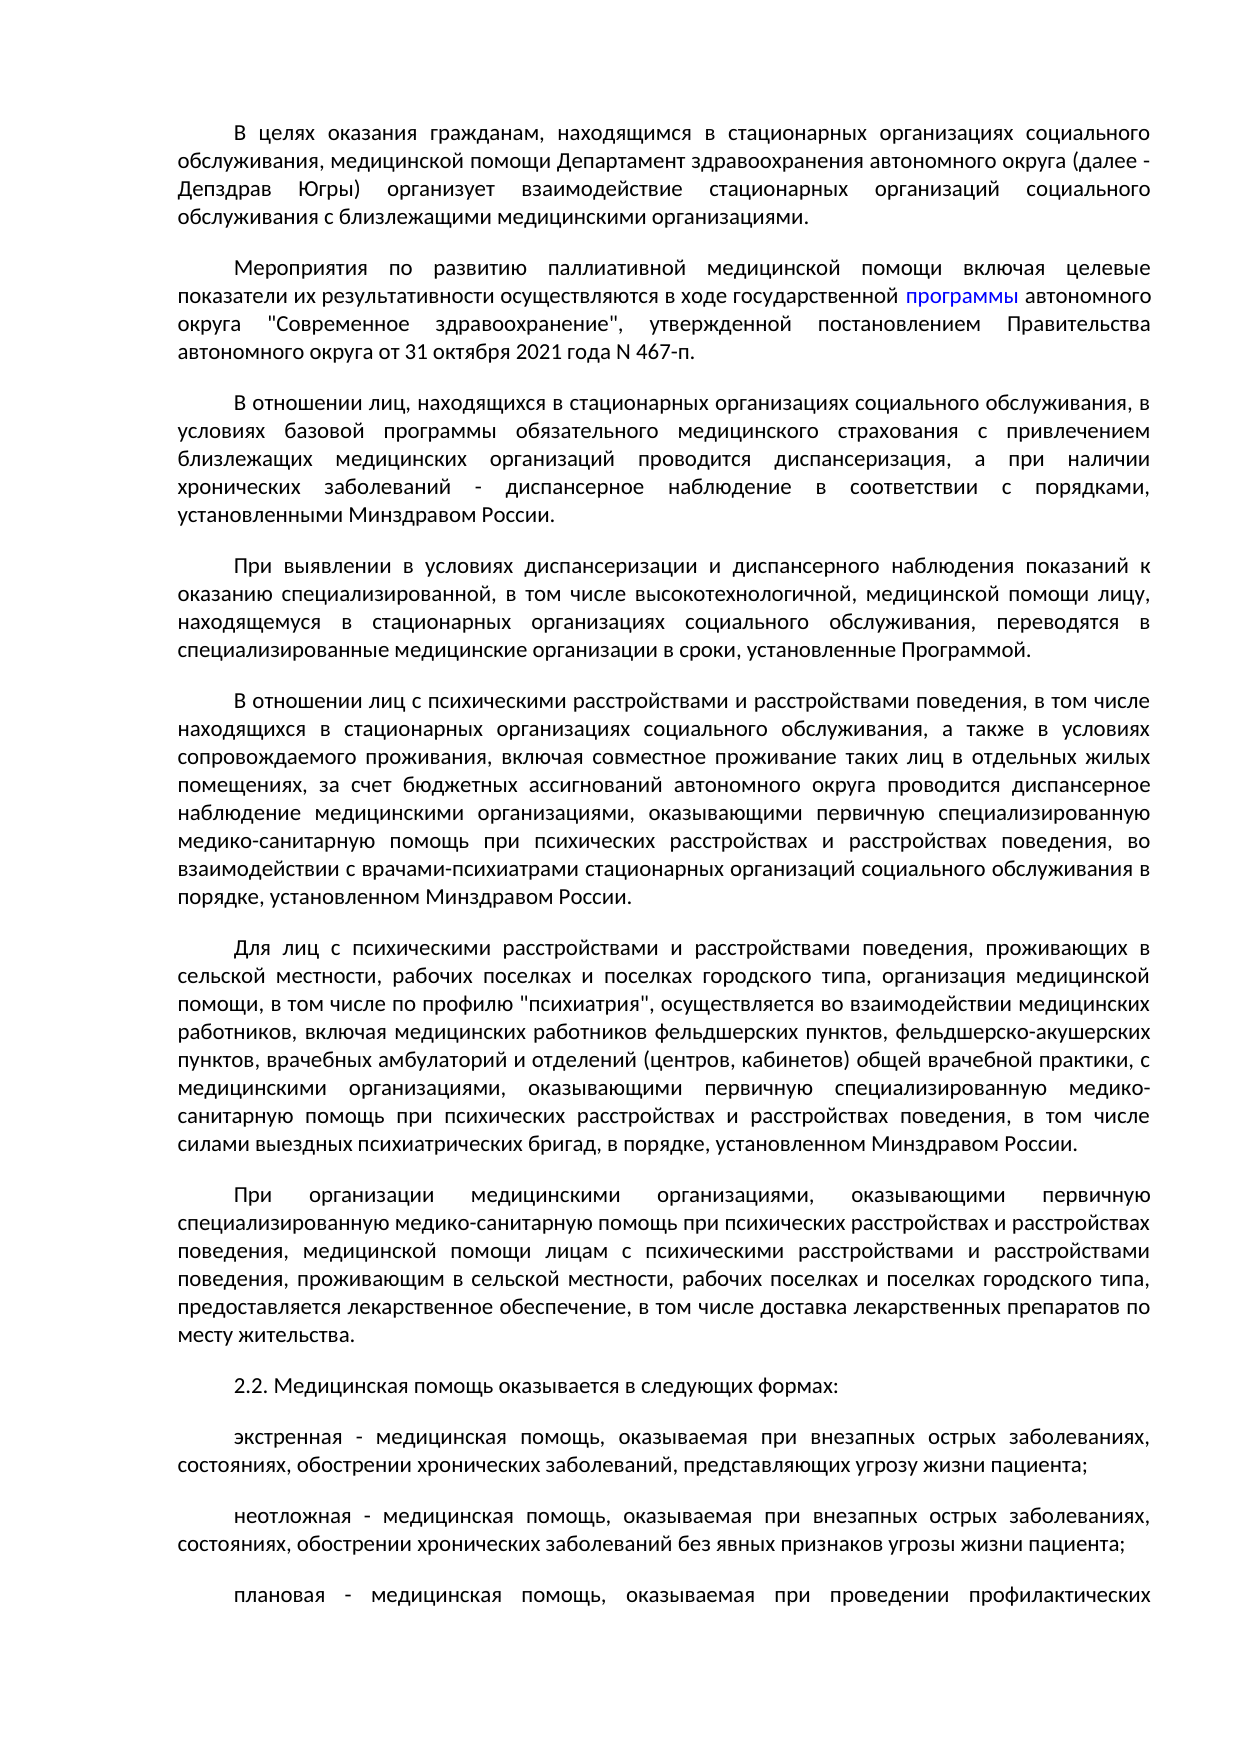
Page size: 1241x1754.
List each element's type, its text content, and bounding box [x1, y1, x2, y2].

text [177, 1580, 1152, 1608]
text При организации медицинскими организациями, оказывающими первичную специализированную медико-санитарную помощь при психических расстройствах и расстройствах поведения, медицинской помощи лицам с психическими расстройствами и расстройствами поведения, проживающим в сельской местности, рабочих поселках и поселках городского типа, предоставляется лекарственное обеспечение, в том числе доставка лекарственных препаратов по месту жительства. [177, 1180, 1152, 1348]
text 2.2. Медицинская помощь оказывается в следующих формах: [177, 1371, 1152, 1399]
text Для лиц с психическими расстройствами и расстройствами поведения, проживающих в сельской местности, рабочих поселках и поселках городского типа, организация медицинской помощи, в том числе по профилю "психиатрия", осуществляется во взаимодействии медицинских работников, включая медицинских работников фельдшерских пунктов, фельдшерско-акушерских пунктов, врачебных амбулаторий и отделений (центров, кабинетов) общей врачебной практики, с медицинскими организациями, оказывающими первичную специализированную медико-санитарную помощь при психических расстройствах и расстройствах поведения, в том числе силами выездных психиатрических бригад, в порядке, установленном Минздравом России. [177, 933, 1152, 1157]
text Мероприятия по развитию паллиативной медицинской помощи включая целевые показатели их результативности осуществляются в ходе государственной программы автономного округа "Современное здравоохранение", утвержденной постановлением Правительства автономного округа от 31 октября 2021 года N 467-п. [177, 253, 1152, 365]
text неотложная - медицинская помощь, оказываемая при внезапных острых заболеваниях, состояниях, обострении хронических заболеваний без явных признаков угрозы жизни пациента; [177, 1501, 1152, 1557]
text При выявлении в условиях диспансеризации и диспансерного наблюдения показаний к оказанию специализированной, в том числе высокотехнологичной, медицинской помощи лицу, находящемуся в стационарных организациях социального обслуживания, переводятся в специализированные медицинские организации в сроки, установленные Программой. [177, 551, 1152, 663]
text В отношении лиц, находящихся в стационарных организациях социального обслуживания, в условиях базовой программы обязательного медицинского страхования с привлечением близлежащих медицинских организаций проводится диспансеризация, а при наличии хронических заболеваний - диспансерное наблюдение в соответствии с порядками, установленными Минздравом России. [177, 388, 1152, 528]
text В отношении лиц с психическими расстройствами и расстройствами поведения, в том числе находящихся в стационарных организациях социального обслуживания, а также в условиях сопровождаемого проживания, включая совместное проживание таких лиц в отдельных жилых помещениях, за счет бюджетных ассигнований автономного округа проводится диспансерное наблюдение медицинскими организациями, оказывающими первичную специализированную медико-санитарную помощь при психических расстройствах и расстройствах поведения, во взаимодействии с врачами-психиатрами стационарных организаций социального обслуживания в порядке, установленном Минздравом России. [177, 686, 1152, 910]
text экстренная - медицинская помощь, оказываемая при внезапных острых заболеваниях, состояниях, обострении хронических заболеваний, представляющих угрозу жизни пациента; [177, 1422, 1152, 1478]
text В целях оказания гражданам, находящимся в стационарных организациях социального обслуживания, медицинской помощи Департамент здравоохранения автономного округа (далее - Депздрав Югры) организует взаимодействие стационарных организаций социального обслуживания с близлежащими медицинскими организациями. [177, 118, 1152, 230]
